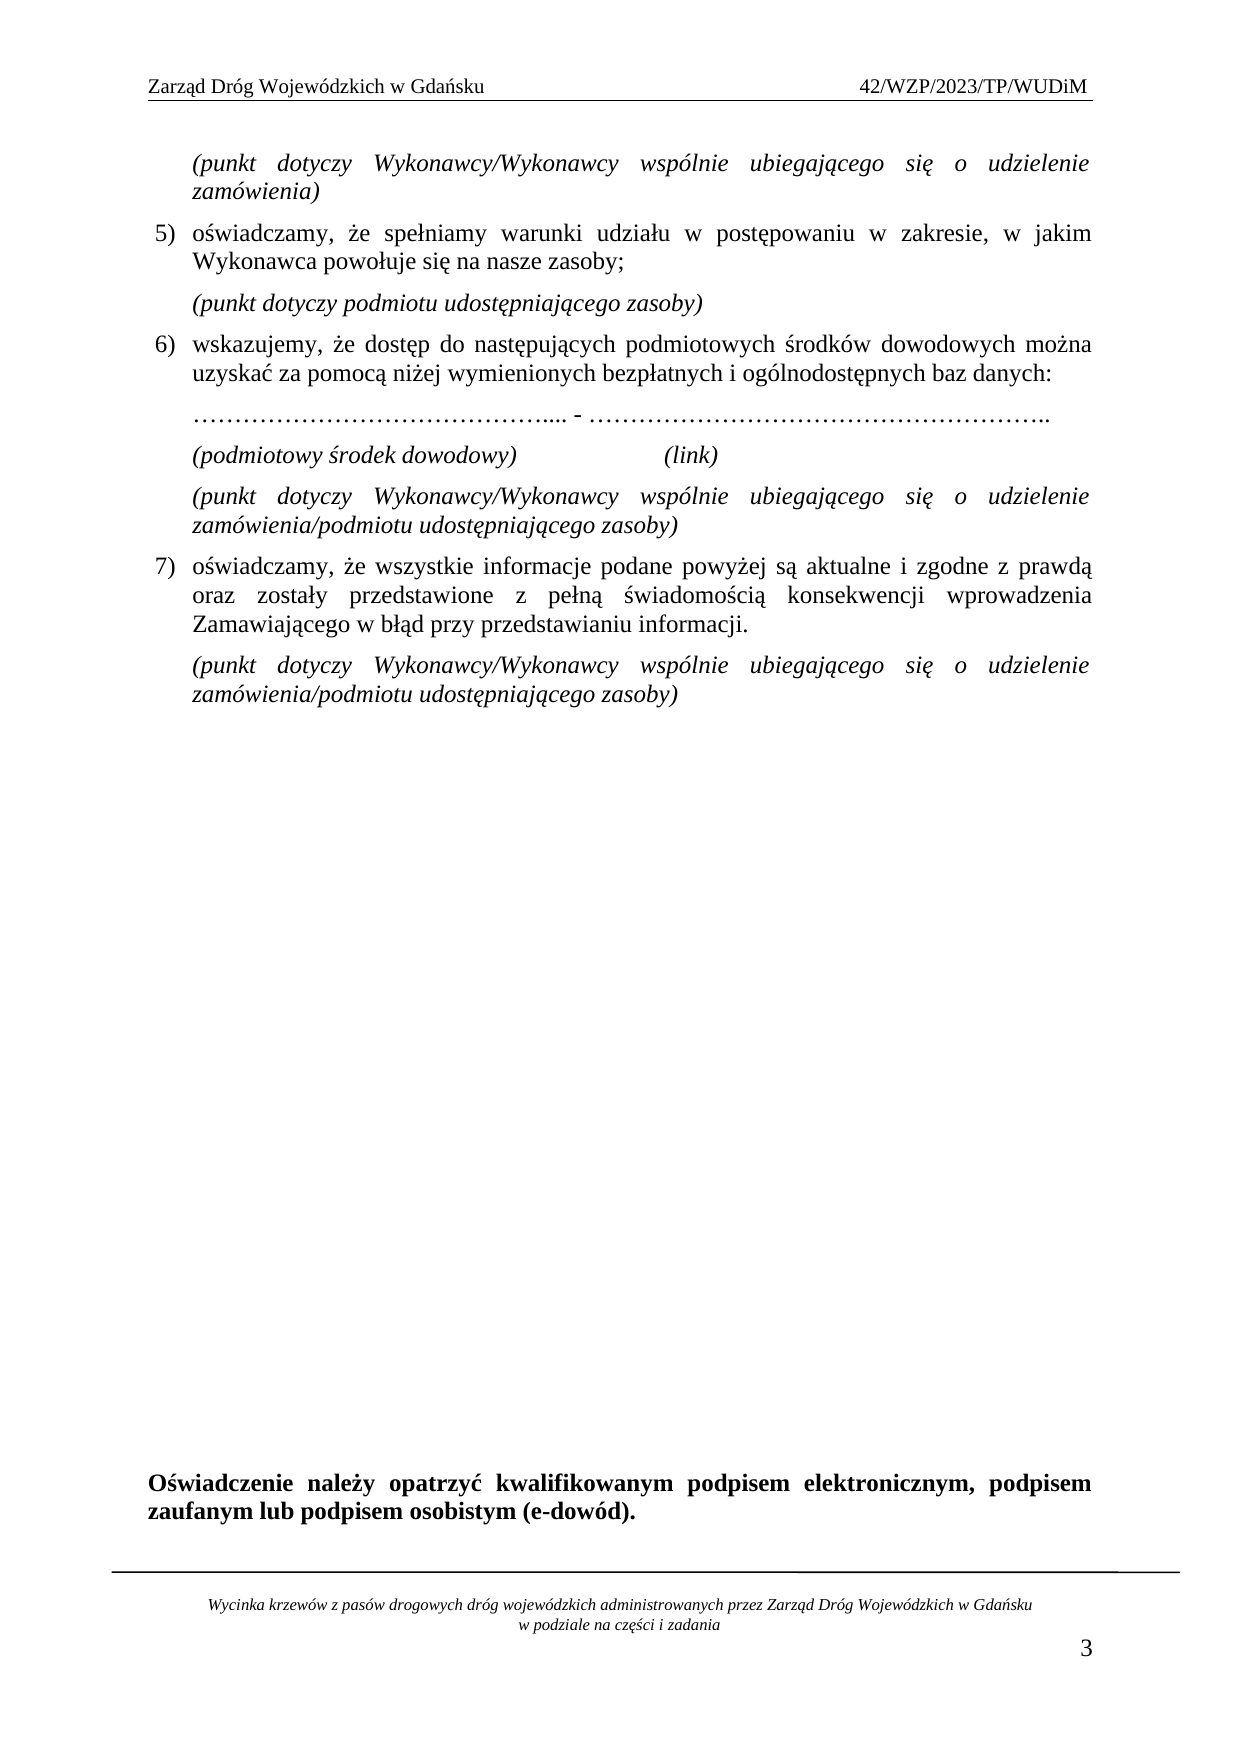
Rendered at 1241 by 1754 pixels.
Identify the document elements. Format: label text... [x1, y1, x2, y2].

text (punkt dotyczy Wykonawcy/Wykonawcy wspólnie ubiegającego się o udzielenie zamówienia/podmiotu udostępniającego zasoby) [192, 650, 1093, 708]
text (punkt dotyczy Wykonawcy/Wykonawcy wspólnie ubiegającego się o udzielenie zamówienia/podmiotu udostępniającego zasoby) [192, 481, 1093, 539]
text …………………………………….... - ……………………………………………….. [192, 399, 1093, 428]
text (punkt dotyczy podmiotu udostępniającego zasoby) [192, 288, 1093, 316]
list oświadczamy, że spełniamy warunki udziału w postępowaniu w zakresie, w jakim Wykonawca powołuje się na nasze zasoby; [154, 218, 1093, 275]
text (podmiotowy środek dowodowy) (link) [192, 440, 1093, 469]
list oświadczamy, że wszystkie informacje podane powyżej są aktualne i zgodne z prawdą oraz zostały przedstawione z pełną świadomością konsekwencji wprowadzenia Zamawiającego w błąd przy przedstawianiu informacji. [154, 551, 1093, 638]
list wskazujemy, że dostęp do następujących podmiotowych środków dowodowych można uzyskać za pomocą niżej wymienionych bezpłatnych i ogólnodostępnych baz danych: [154, 329, 1093, 386]
text (punkt dotyczy Wykonawcy/Wykonawcy wspólnie ubiegającego się o udzielenie zamówienia) [192, 148, 1093, 205]
text Oświadczenie należy opatrzyć kwalifikowanym podpisem elektronicznym, podpisem zaufanym lub podpisem osobistym (e-dowód). [148, 1468, 1093, 1525]
